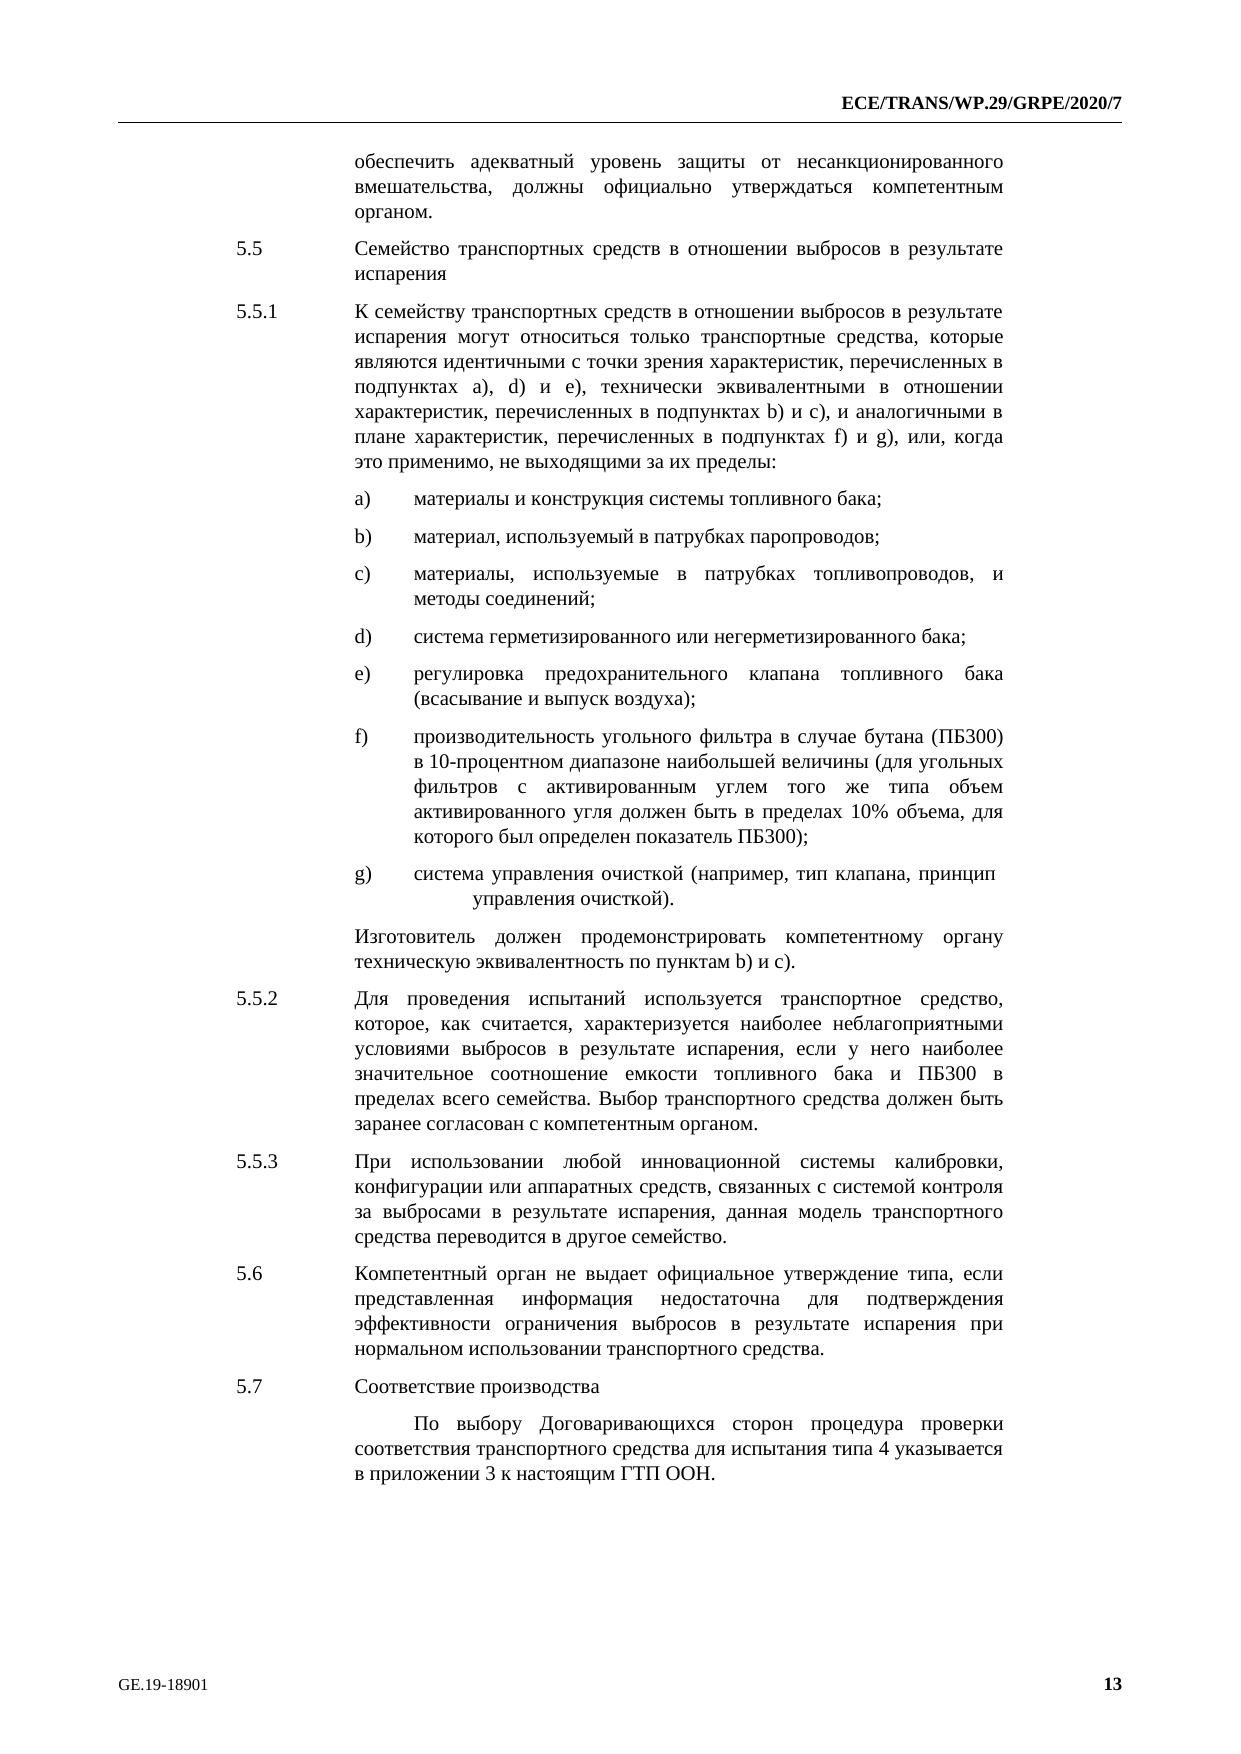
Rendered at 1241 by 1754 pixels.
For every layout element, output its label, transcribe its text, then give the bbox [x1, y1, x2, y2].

text 5.5.1 К семейству транспортных средств в отношении выбросов в результате испарения могут относиться только транспортные средства, которые являются идентичными с точки зрения характеристик, перечисленных в подпунктах a), d) и e), технически эквивалентными в отношении характеристик, перечисленных в подпунктах b) и с), и аналогичными в плане характеристик, перечисленных в подпунктах f) и g), или, когда это применимо, не выходящими за их пределы: [236, 298, 1004, 473]
text a) материалы и конструкция системы топливного бака; [236, 485, 1004, 510]
text b) материал, используемый в патрубках паропроводов; [236, 523, 1004, 548]
text f) производительность угольного фильтра в случае бутана (ПБ300) в 10-процентном диапазоне наибольшей величины (для угольных фильтров с активированным углем того же типа объем активированного угля должен быть в пределах 10% объема, для которого был определен показатель ПБ300); [236, 723, 1004, 848]
text 5.5 Семейство транспортных средств в отношении выбросов в результате испарения [236, 235, 1004, 285]
text с) материалы, используемые в патрубках топливопроводов, и методы соединений; [236, 560, 1004, 610]
text По выбору Договаривающихся сторон процедура проверки соответствия транспортного средства для испытания типа 4 указывается в приложении 3 к настоящим ГТП ООН. [236, 1410, 1004, 1485]
text 5.5.2 Для проведения испытаний используется транспортное средство, которое, как считается, характеризуется наиболее неблагоприятными условиями выбросов в результате испарения, если у него наиболее значительное соотношение емкости топливного бака и ПБ300 в пределах всего семейства. Выбор транспортного средства должен быть заранее согласован с компетентным органом. [236, 985, 1004, 1135]
text d) система герметизированного или негерметизированного бака; [236, 623, 1004, 648]
text 5.7 Соответствие производства [236, 1373, 1004, 1398]
text Изготовитель должен продемонстрировать компетентному органу техническую эквивалентность по пунктам b) и c). [236, 923, 1004, 973]
text e) регулировка предохранительного клапана топливного бака (всасывание и выпуск воздуха); [236, 660, 1004, 710]
text g) система управления очисткой (например, тип клапана, принцип управления очисткой). [236, 860, 1004, 910]
text 5.6 Компетентный орган не выдает официальное утверждение типа, если представленная информация недостаточна для подтверждения эффективности ограничения выбросов в результате испарения при нормальном использовании транспортного средства. [236, 1260, 1004, 1360]
text 5.5.3 При использовании любой инновационной системы калибровки, конфигурации или аппаратных средств, связанных с системой контроля за выбросами в результате испарения, данная модель транспортного средства переводится в другое семейство. [236, 1148, 1004, 1248]
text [236, 148, 1004, 223]
